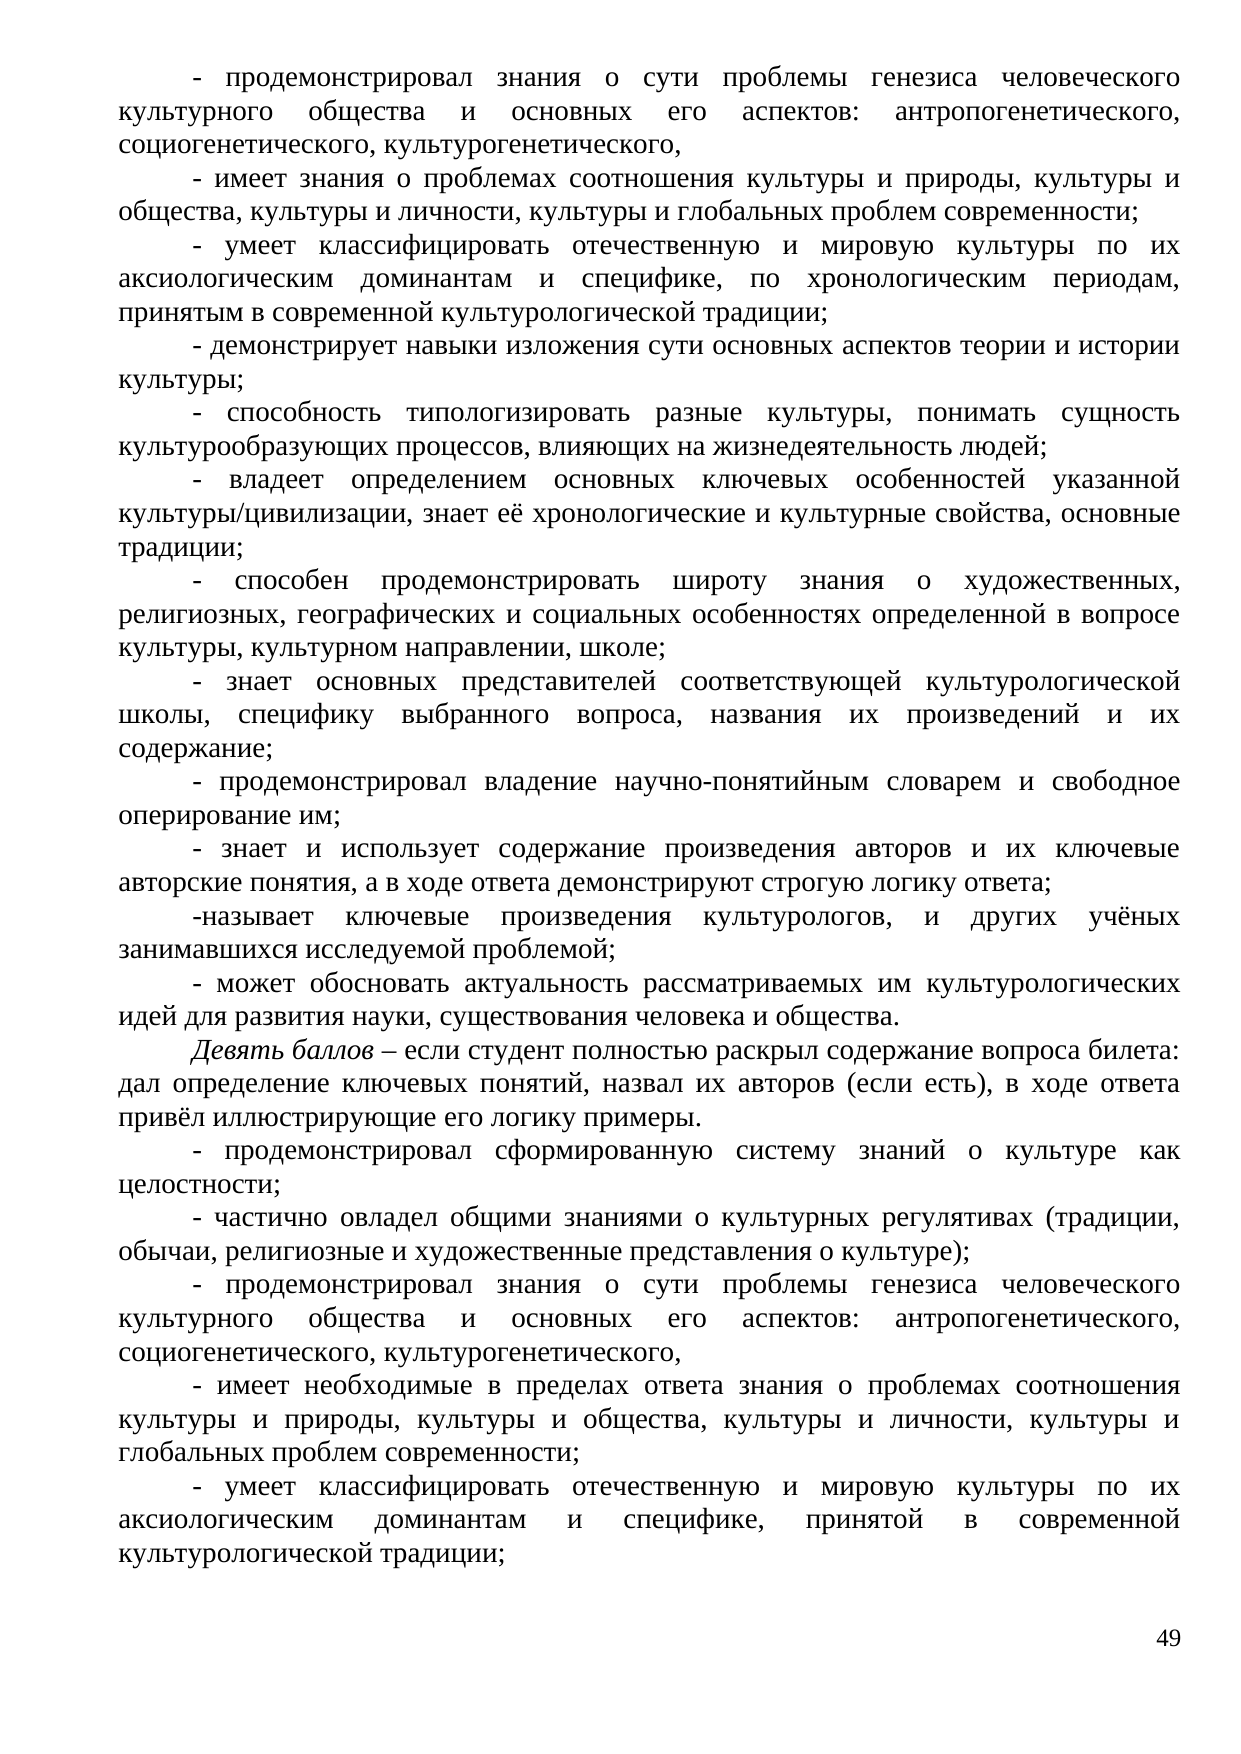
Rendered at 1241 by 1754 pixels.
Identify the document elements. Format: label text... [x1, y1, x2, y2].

text - частично овладел общими знаниями о культурных регулятивах (традиции, обычаи, религиозные и художественные представления о культуре); [118, 1199, 1181, 1267]
text - продемонстрировал знания о сути проблемы генезиса человеческого культурного общества и основных его аспектов: антропогенетического, социогенетического, культурогенетического, [118, 1267, 1181, 1367]
text - способность типологизировать разные культуры, понимать сущность культурообразующих процессов, влияющих на жизнедеятельность людей; [118, 394, 1181, 462]
text - продемонстрировал знания о сути проблемы генезиса человеческого культурного общества и основных его аспектов: антропогенетического, социогенетического, культурогенетического, [118, 59, 1181, 160]
text - продемонстрировал сформированную систему знаний о культуре как целостности; [118, 1132, 1181, 1199]
text - умеет классифицировать отечественную и мировую культуры по их аксиологическим доминантам и специфике, принятой в современной культурологической традиции; [118, 1468, 1181, 1568]
text - владеет определением основных ключевых особенностей указанной культуры/цивилизации, знает её хронологические и культурные свойства, основные традиции; [118, 462, 1181, 562]
text - умеет классифицировать отечественную и мировую культуры по их аксиологическим доминантам и специфике, по хронологическим периодам, принятым в современной культурологической традиции; [118, 227, 1181, 327]
text Девять баллов – если студент полностью раскрыл содержание вопроса билета: дал определение ключевых понятий, назвал их авторов (если есть), в ходе ответа привёл иллюстрирующие его логику примеры. [118, 1032, 1181, 1132]
text - знает основных представителей соответствующей культурологической школы, специфику выбранного вопроса, названия их произведений и их содержание; [118, 663, 1181, 763]
text - знает и использует содержание произведения авторов и их ключевые авторские понятия, а в ходе ответа демонстрируют строгую логику ответа; [118, 831, 1181, 898]
text - имеет необходимые в пределах ответа знания о проблемах соотношения культуры и природы, культуры и общества, культуры и личности, культуры и глобальных проблем современности; [118, 1367, 1181, 1468]
text -называет ключевые произведения культурологов, и других учёных занимавшихся исследуемой проблемой; [118, 898, 1181, 965]
text - продемонстрировал владение научно-понятийным словарем и свободное оперирование им; [118, 763, 1181, 831]
text - может обосновать актуальность рассматриваемых им культурологических идей для развития науки, существования человека и общества. [118, 965, 1181, 1032]
text - демонстрирует навыки изложения сути основных аспектов теории и истории культуры; [118, 327, 1181, 394]
text - способен продемонстрировать широту знания о художественных, религиозных, географических и социальных особенностях определенной в вопросе культуры, культурном направлении, школе; [118, 562, 1181, 663]
text - имеет знания о проблемах соотношения культуры и природы, культуры и общества, культуры и личности, культуры и глобальных проблем современности; [118, 160, 1181, 227]
